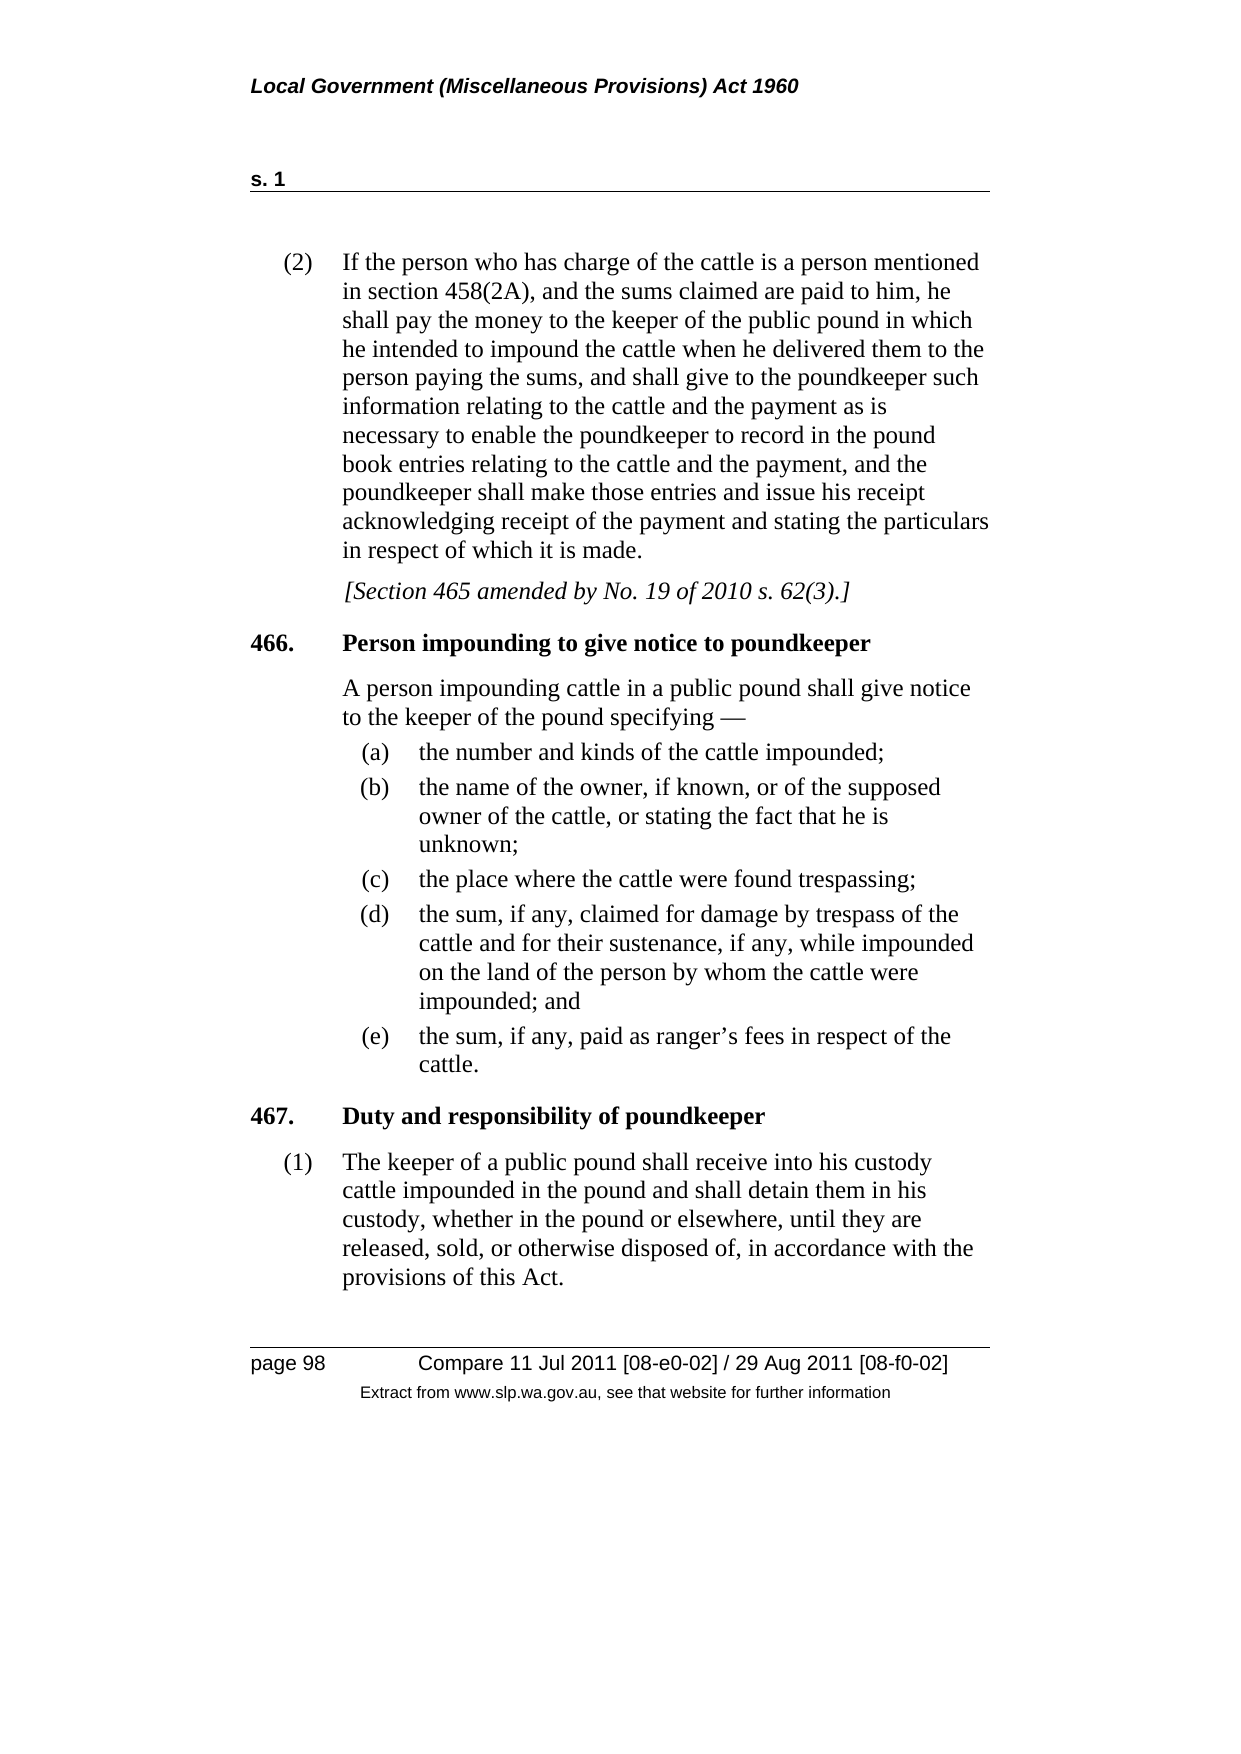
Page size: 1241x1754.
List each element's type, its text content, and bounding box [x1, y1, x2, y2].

subtitle 467. Duty and responsibility of poundkeeper [250, 1101, 990, 1130]
text (b) the name of the owner, if known, or of the supposed owner of the cattle, or stating the fact that he is unknown; [250, 772, 990, 858]
text (a) the number and kinds of the cattle impounded; [250, 737, 990, 766]
text A person impounding cattle in a public pound shall give notice to the keeper of the pound specifying — [250, 673, 990, 731]
text (1) The keeper of a public pound shall receive into his custody cattle impounded in the pound and shall detain them in his custody, whether in the pound or elsewhere, until they are released, sold, or otherwise disposed of, in accordance with the provisions of this Act. [250, 1147, 990, 1290]
text (e) the sum, if any, paid as ranger’s fees in respect of the cattle. [250, 1021, 990, 1078]
subtitle 466. Person impounding to give notice to poundkeeper [250, 628, 990, 657]
text (d) the sum, if any, claimed for damage by trespass of the cattle and for their sustenance, if any, while impounded on the land of the person by whom the cattle were impounded; and [250, 899, 990, 1014]
text (2) If the person who has charge of the cattle is a person mentioned in section 458(2A), and the sums claimed are paid to him, he shall pay the money to the keeper of the public pound in which he intended to impound the cattle when he delivered them to the person paying the sums, and shall give to the poundkeeper such information relating to the cattle and the payment as is necessary to enable the poundkeeper to record in the pound book entries relating to the cattle and the payment, and the poundkeeper shall make those entries and issue his receipt acknowledging receipt of the payment and stating the particulars in respect of which it is made. [250, 247, 990, 564]
text [Section 465 amended by No. 19 of 2010 s. 62(3).] [250, 576, 990, 605]
text (c) the place where the cattle were found trespassing; [250, 864, 990, 893]
